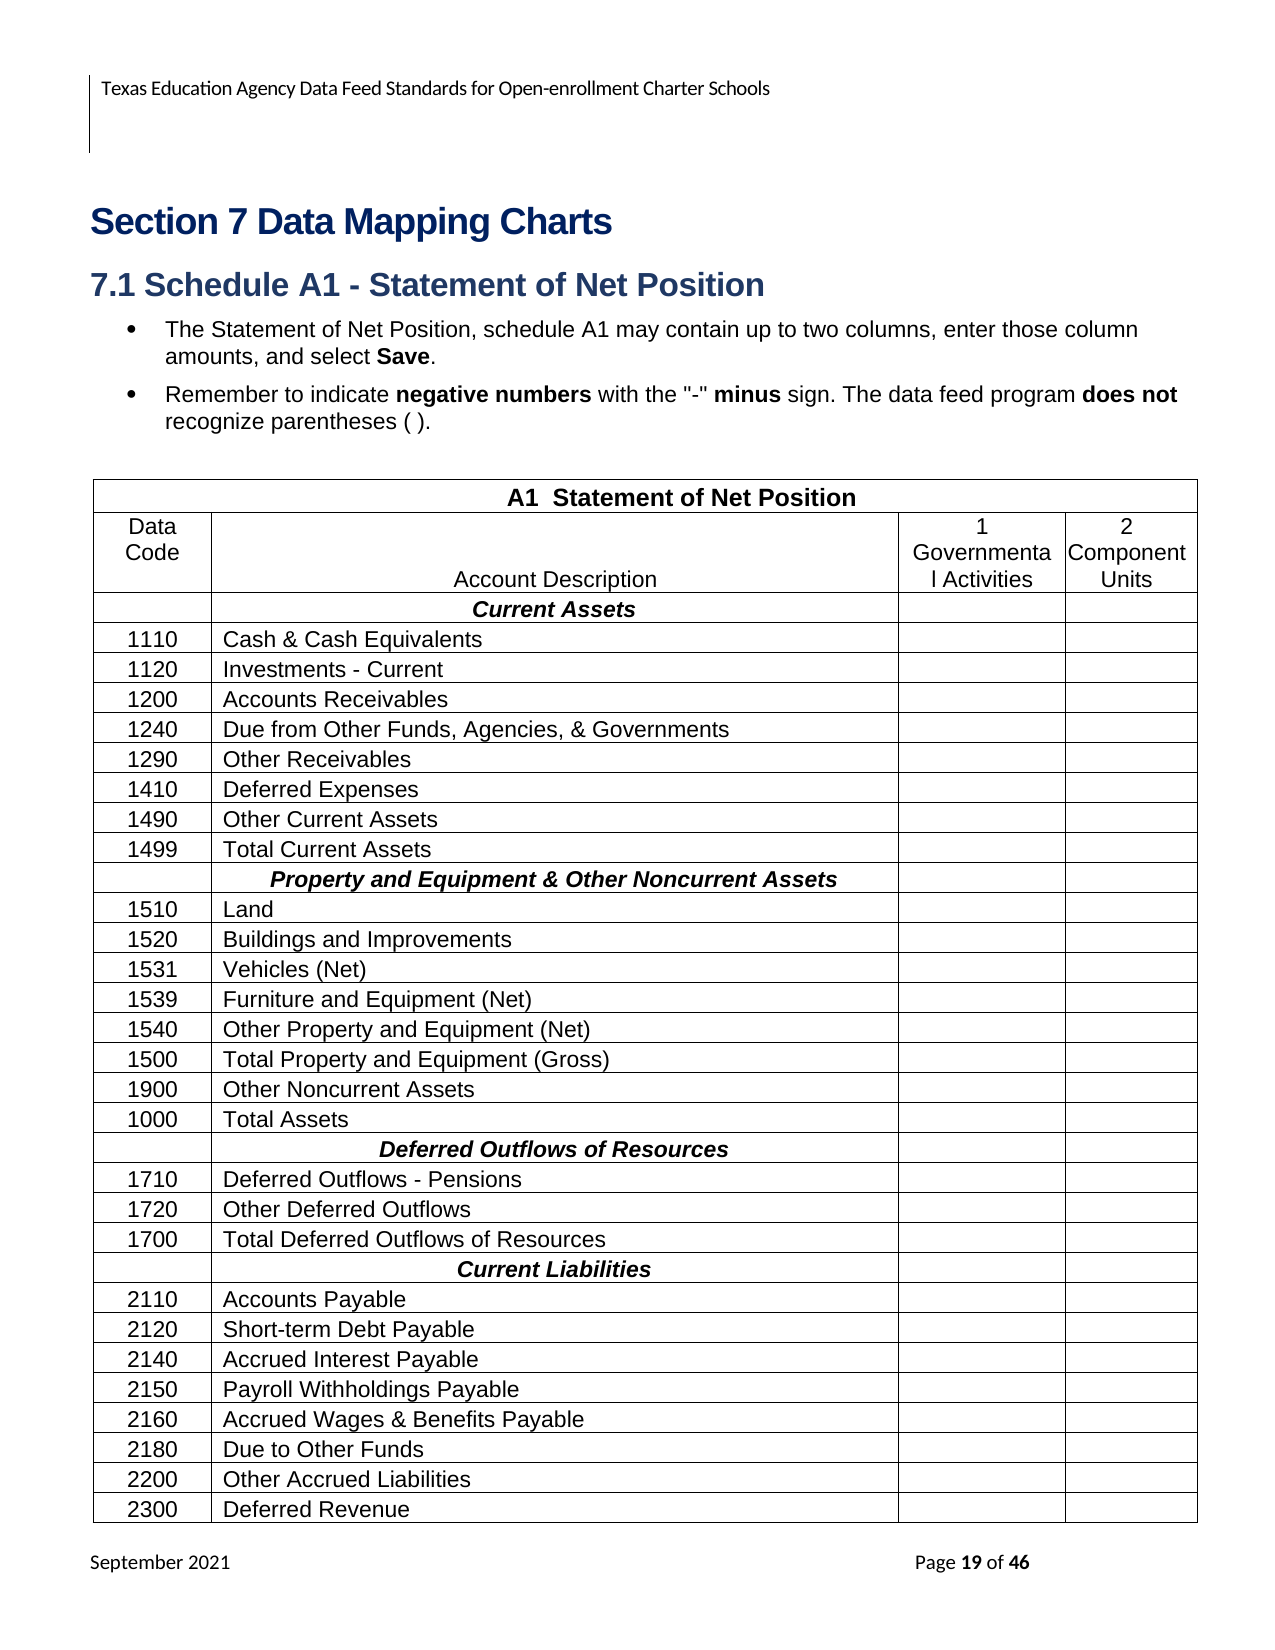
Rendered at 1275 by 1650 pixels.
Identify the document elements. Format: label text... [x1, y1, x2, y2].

table_cell [899, 1463, 1065, 1492]
table_cell Deferred Expenses [212, 773, 898, 802]
table_cell [899, 623, 1065, 652]
table_cell Buildings and Improvements [212, 923, 898, 952]
table_cell [1066, 803, 1197, 832]
table_cell Due to Other Funds [212, 1433, 898, 1462]
table_cell 1700 [94, 1223, 211, 1252]
table_cell [94, 593, 211, 622]
table_cell [899, 1013, 1065, 1042]
table_cell [899, 653, 1065, 682]
table_cell 1520 [94, 923, 211, 952]
table_cell [1066, 893, 1197, 922]
table_cell [899, 923, 1065, 952]
table_cell Due from Other Funds, Agencies, & Governments [212, 713, 898, 742]
table_cell Other Noncurrent Assets [212, 1073, 898, 1102]
table_cell [1066, 1193, 1197, 1222]
table_cell Other Current Assets [212, 803, 898, 832]
table_cell [899, 1253, 1065, 1282]
table_cell [1066, 1073, 1197, 1102]
table_cell [94, 863, 211, 892]
table_cell 1710 [94, 1163, 211, 1192]
table_cell [899, 1193, 1065, 1222]
table_cell [899, 1073, 1065, 1102]
table_cell Total Current Assets [212, 833, 898, 862]
table_cell 2200 [94, 1463, 211, 1492]
table_cell [1066, 1373, 1197, 1402]
table_cell [899, 1493, 1065, 1522]
list Remember to indicate negative numbers with the "-" minus sign. The data feed program does not recognize parentheses ( ). [127, 381, 1200, 434]
table_cell 1490 [94, 803, 211, 832]
table_cell [899, 1103, 1065, 1132]
table_cell Cash & Cash Equivalents [212, 623, 898, 652]
table_cell Accounts Payable [212, 1283, 898, 1312]
table_cell [1066, 923, 1197, 952]
table_cell [1066, 1013, 1197, 1042]
table_cell [1066, 1283, 1197, 1312]
table_cell 1240 [94, 713, 211, 742]
table_cell [1066, 773, 1197, 802]
table_cell [899, 893, 1065, 922]
table_cell [1066, 1403, 1197, 1432]
table_cell [1066, 683, 1197, 712]
table_cell [1066, 1223, 1197, 1252]
table_cell [1066, 1463, 1197, 1492]
table_cell Other Accrued Liabilities [212, 1463, 898, 1492]
table_cell 2140 [94, 1343, 211, 1372]
table_cell [899, 833, 1065, 862]
table_cell 1290 [94, 743, 211, 772]
table_cell 2300 [94, 1493, 211, 1522]
table_cell [899, 803, 1065, 832]
table_cell [899, 773, 1065, 802]
table_cell [1066, 1343, 1197, 1372]
table_cell [899, 713, 1065, 742]
table_header A1 Statement of Net Position [166, 480, 1197, 512]
table_cell 1540 [94, 1013, 211, 1042]
table_cell 2160 [94, 1403, 211, 1432]
table_cell Deferred Revenue [212, 1493, 898, 1522]
list The Statement of Net Position, schedule A1 may contain up to two columns, enter those column amounts, and select Save. [127, 316, 1200, 369]
table_cell Vehicles (Net) [212, 953, 898, 982]
table_cell Total Assets [212, 1103, 898, 1132]
table_cell [899, 863, 1065, 892]
table_cell 1720 [94, 1193, 211, 1222]
table_cell [94, 1253, 211, 1282]
table_cell Deferred Outflows - Pensions [212, 1163, 898, 1192]
table_cell Accrued Wages & Benefits Payable [212, 1403, 898, 1432]
table_cell 1120 [94, 653, 211, 682]
table_cell 1499 [94, 833, 211, 862]
table_cell [899, 1313, 1065, 1342]
table_cell [1066, 1133, 1197, 1162]
table_cell [1066, 833, 1197, 862]
table_cell [899, 1373, 1065, 1402]
table_cell [899, 1403, 1065, 1432]
table_cell Accounts Receivables [212, 683, 898, 712]
table_cell 1531 [94, 953, 211, 982]
table_cell [1066, 653, 1197, 682]
table_cell [1066, 953, 1197, 982]
table_cell [899, 983, 1065, 1012]
table_cell Deferred Outflows of Resources [212, 1133, 898, 1162]
table_cell Data Code [94, 513, 211, 592]
table_cell [1066, 1433, 1197, 1462]
table_cell [899, 593, 1065, 622]
table_cell [1066, 1163, 1197, 1192]
table_cell Current Assets [212, 593, 898, 622]
table_cell Property and Equipment & Other Noncurrent Assets [212, 863, 898, 892]
table_cell [899, 1283, 1065, 1312]
table_cell [899, 1343, 1065, 1372]
table_cell Land [212, 893, 898, 922]
table_cell [899, 1223, 1065, 1252]
table_cell 2 Component Units [1066, 513, 1197, 592]
table_cell 1500 [94, 1043, 211, 1072]
table_cell Current Liabilities [212, 1253, 898, 1282]
table_cell Total Deferred Outflows of Resources [212, 1223, 898, 1252]
subtitle Section 7 Data Mapping Charts [90, 199, 1200, 242]
table_cell [1066, 1043, 1197, 1072]
table_cell 1200 [94, 683, 211, 712]
table_cell 2150 [94, 1373, 211, 1402]
table_cell [1066, 623, 1197, 652]
table_cell 1539 [94, 983, 211, 1012]
table_cell [899, 1433, 1065, 1462]
table_cell Accrued Interest Payable [212, 1343, 898, 1372]
table_cell 1110 [94, 623, 211, 652]
table_header [94, 480, 166, 512]
table_cell [1066, 593, 1197, 622]
table_cell [899, 1163, 1065, 1192]
table_cell Total Property and Equipment (Gross) [212, 1043, 898, 1072]
table_cell [1066, 1253, 1197, 1282]
table_cell Payroll Withholdings Payable [212, 1373, 898, 1402]
table_cell [899, 1043, 1065, 1072]
table_cell Other Receivables [212, 743, 898, 772]
table_cell [899, 683, 1065, 712]
table_cell 2110 [94, 1283, 211, 1312]
table_cell 2120 [94, 1313, 211, 1342]
table_cell [899, 1133, 1065, 1162]
table_cell [1066, 1313, 1197, 1342]
table_cell [1066, 1493, 1197, 1522]
table_cell Account Description [212, 513, 898, 592]
table_cell [899, 743, 1065, 772]
table_cell 1000 [94, 1103, 211, 1132]
table_cell [1066, 713, 1197, 742]
table_cell [899, 953, 1065, 982]
table_cell 1410 [94, 773, 211, 802]
table_cell 1 Governmental Activities [899, 513, 1065, 592]
table_cell 1900 [94, 1073, 211, 1102]
table_cell Other Deferred Outflows [212, 1193, 898, 1222]
subtitle 7.1 Schedule A1 - Statement of Net Position [90, 265, 1200, 304]
table_cell [1066, 1103, 1197, 1132]
table_cell [1066, 983, 1197, 1012]
table_cell 1510 [94, 893, 211, 922]
table_cell Furniture and Equipment (Net) [212, 983, 898, 1012]
table_cell Short-term Debt Payable [212, 1313, 898, 1342]
table_cell [94, 1133, 211, 1162]
table_cell Investments - Current [212, 653, 898, 682]
table_cell [1066, 743, 1197, 772]
table_cell [1066, 863, 1197, 892]
table_cell 2180 [94, 1433, 211, 1462]
table_cell Other Property and Equipment (Net) [212, 1013, 898, 1042]
